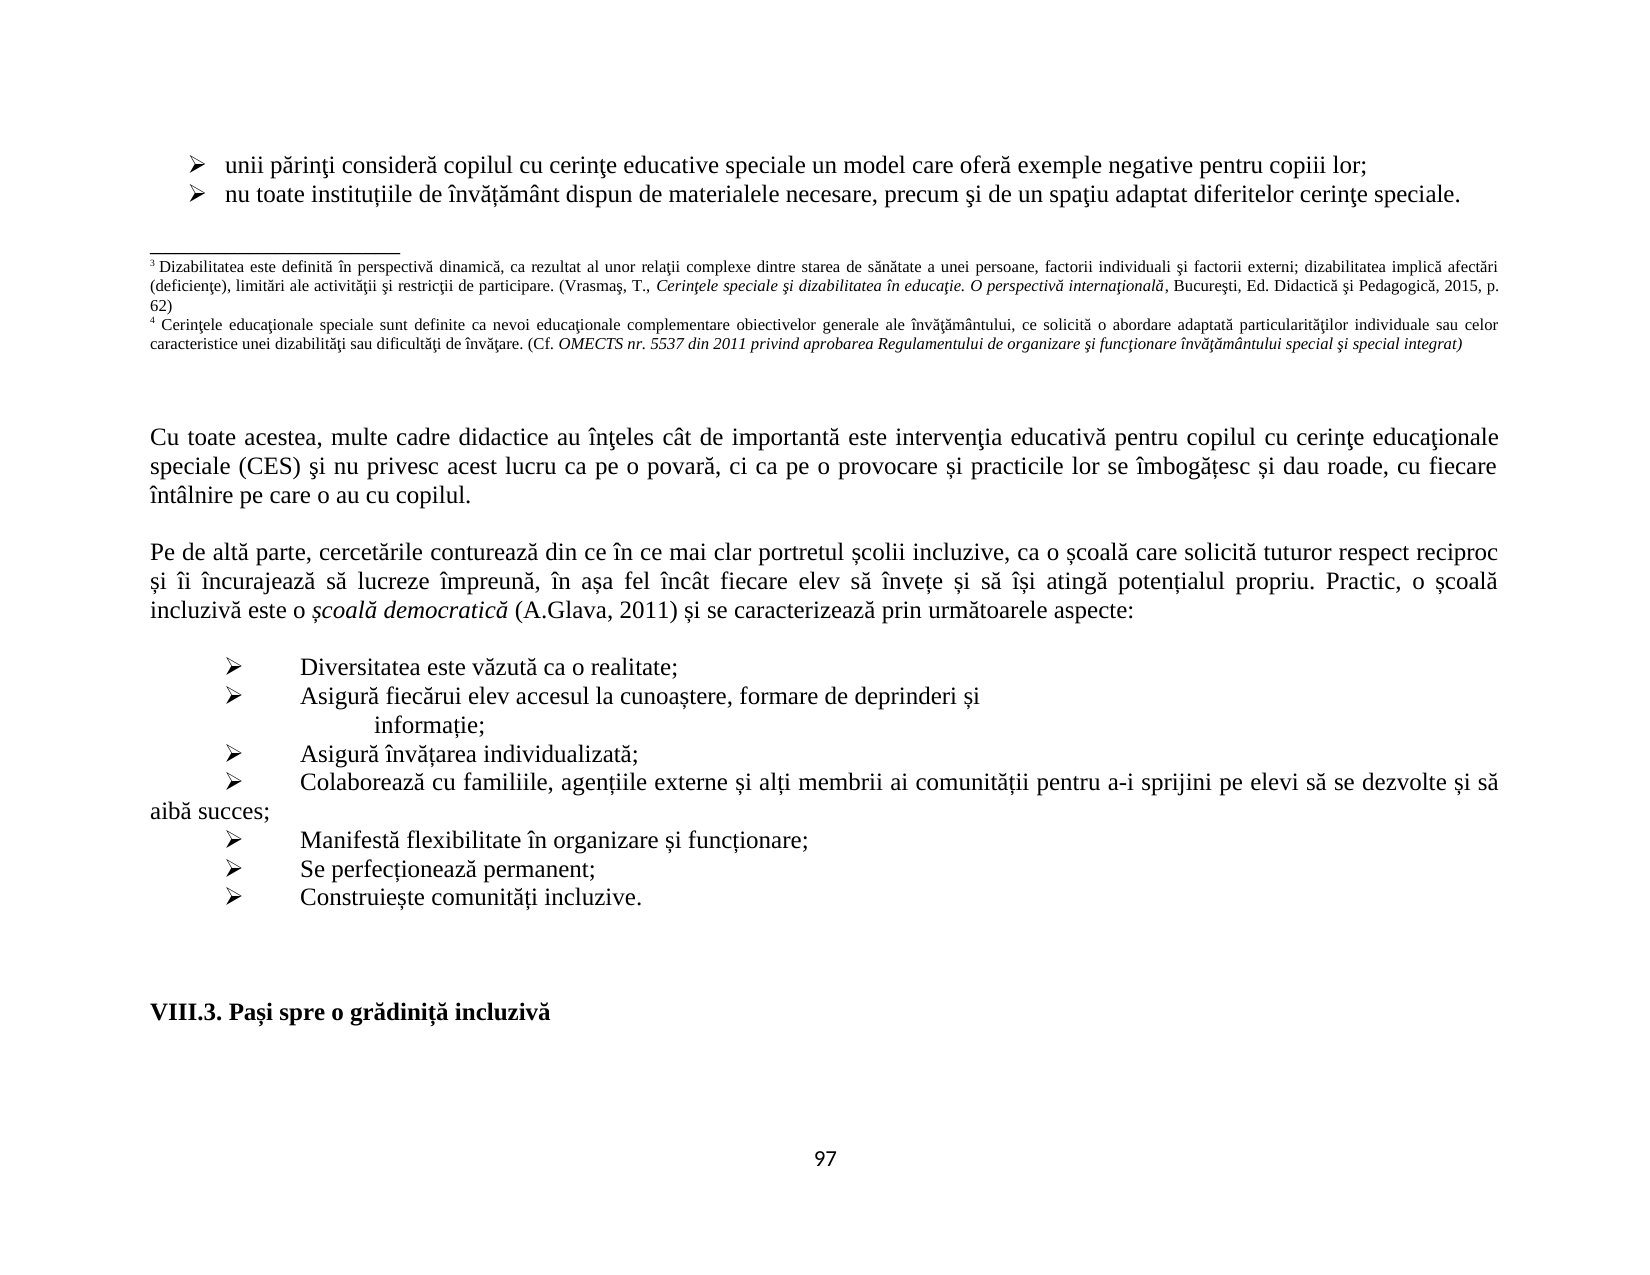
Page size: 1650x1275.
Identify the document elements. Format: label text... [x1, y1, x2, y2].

text 4 Cerinţele educaţionale speciale sunt definite ca nevoi educaţionale complementare obiectivelor generale ale învăţământului, ce solicită o abordare adaptată particularităţilor individuale sau celor caracteristice unei dizabilităţi sau dificultăţi de învăţare. (Cf. OMECTS nr. 5537 din 2011 privind aprobarea Regulamentului de organizare şi funcţionare învăţământului special şi special integrat) [150, 314, 1500, 353]
list Manifestă flexibilitate în organizare și funcționare; [150, 825, 1500, 854]
list Colaborează cu familiile, agențiile externe și alți membrii ai comunității pentru a-i sprijini pe elevi să se dezvolte și să aibă succes; [150, 767, 1500, 825]
list Diversitatea este văzută ca o realitate; [150, 652, 1500, 681]
text Cu toate acestea, multe cadre didactice au înţeles cât de importantă este intervenţia educativă pentru copilul cu cerinţe educaţionale speciale (CES) şi nu privesc acest lucru ca pe o povară, ci ca pe o provocare și practicile lor se îmbogățesc și dau roade, cu fiecare întâlnire pe care o au cu copilul. [150, 422, 1500, 509]
list nu toate instituțiile de învățământ dispun de materialele necesare, precum şi de un spaţiu adaptat diferitelor cerinţe speciale. [187, 179, 1500, 207]
text informație; [299, 710, 1500, 739]
list Construiește comunități incluzive. [150, 882, 1500, 911]
list unii părinţi consideră copilul cu cerinţe educative speciale un model care oferă exemple negative pentru copiii lor; [187, 150, 1500, 179]
list Asigură fiecărui elev accesul la cunoaștere, formare de deprinderi și [150, 681, 1500, 710]
list Asigură învățarea individualizată; [150, 739, 1500, 767]
list Se perfecționează permanent; [150, 854, 1500, 882]
text 3 Dizabilitatea este definită în perspectivă dinamică, ca rezultat al unor relaţii complexe dintre starea de sănătate a unei persoane, factorii individuali şi factorii externi; dizabilitatea implică afectări (deficienţe), limitări ale activităţii şi restricţii de participare. (Vrasmaş, T., Cerinţele speciale şi dizabilitatea în educaţie. O perspectivă internaţională, Bucureşti, Ed. Didactică şi Pedagogică, 2015, p. 62) [150, 257, 1500, 314]
text ____________________ [150, 228, 1500, 257]
text VIII.3. Pași spre o grădiniță incluzivă [150, 997, 1500, 1026]
text Pe de altă parte, cercetările conturează din ce în ce mai clar portretul școlii incluzive, ca o școală care solicită tuturor respect reciproc și îi încurajează să lucreze împreună, în așa fel încât fiecare elev să învețe și să își atingă potențialul propriu. Practic, o școală incluzivă este o școală democratică (A.Glava, 2011) și se caracterizează prin următoarele aspecte: [150, 537, 1500, 624]
